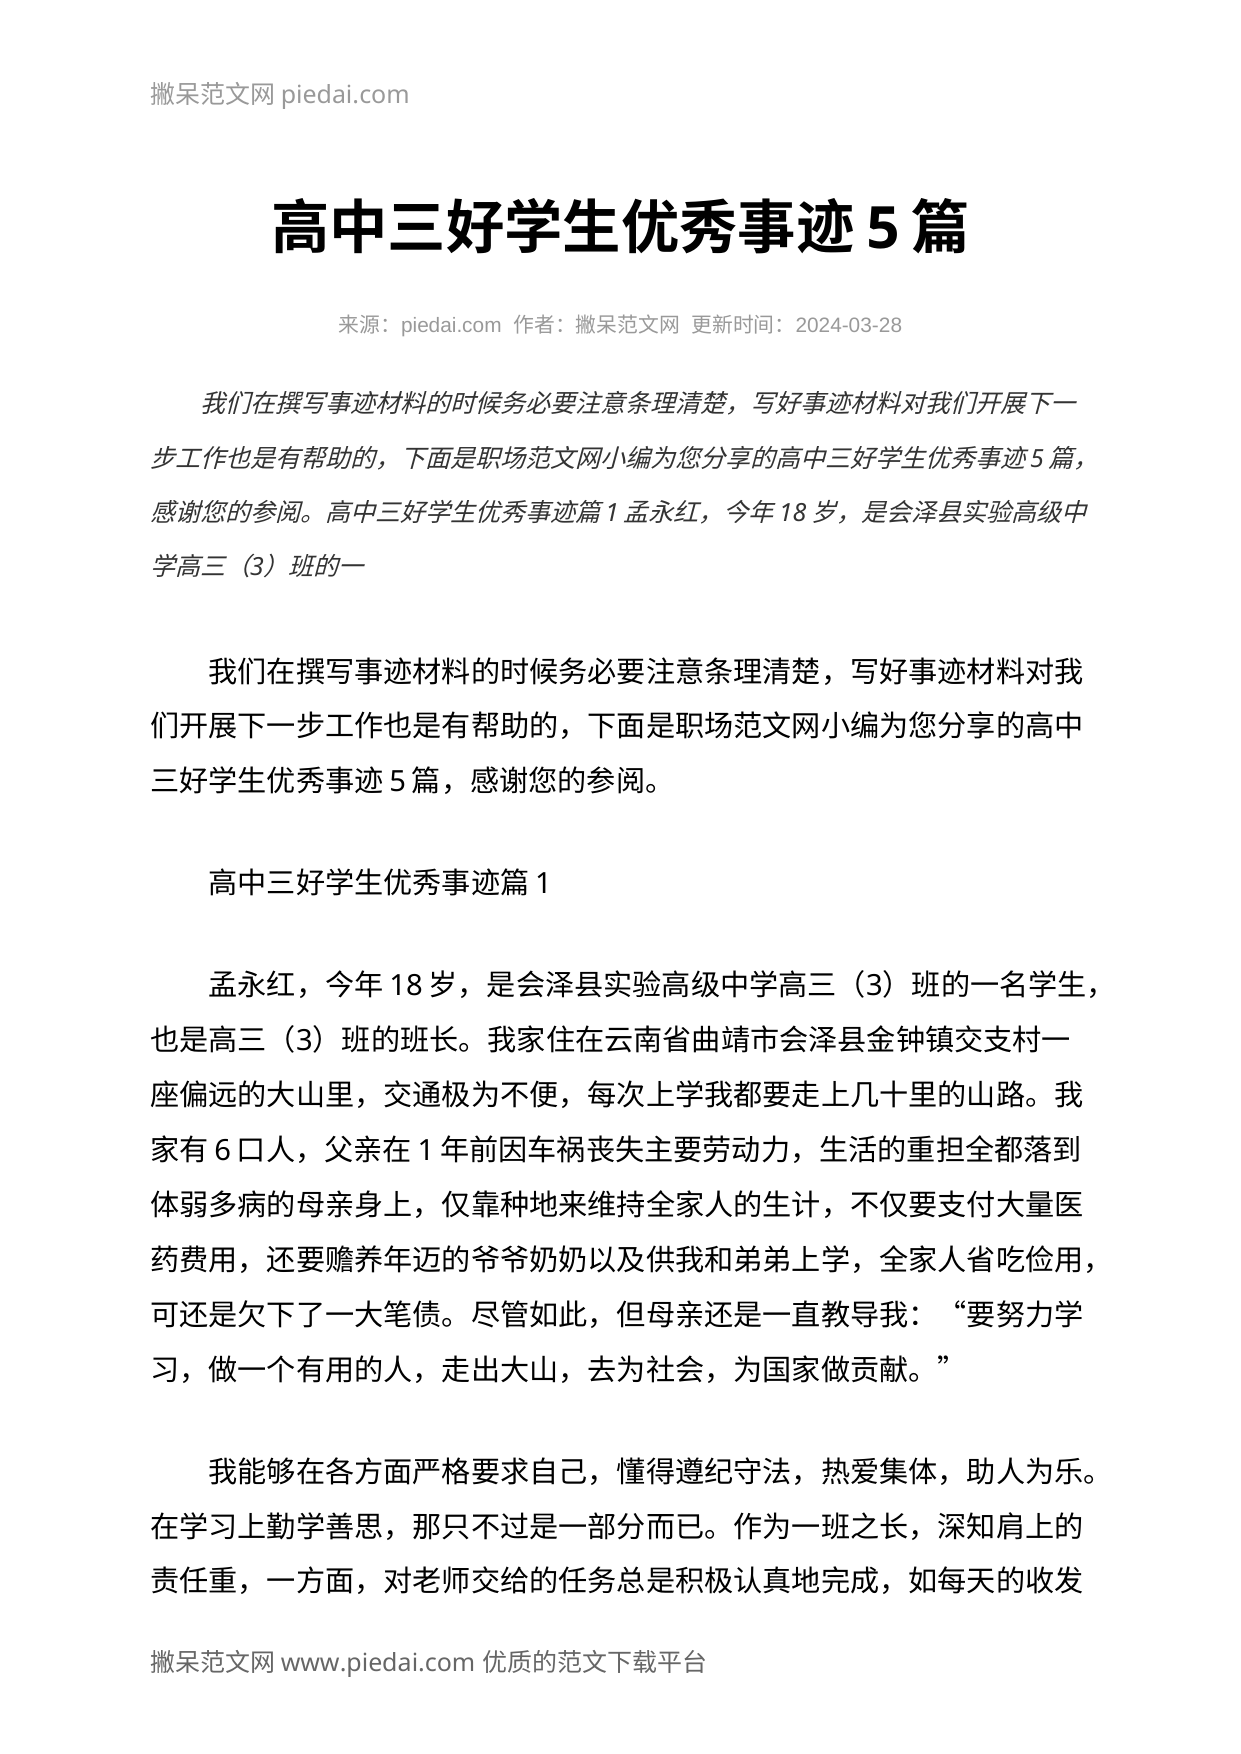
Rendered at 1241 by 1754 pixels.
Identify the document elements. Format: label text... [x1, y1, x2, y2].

text 我们在撰写事迹材料的时候务必要注意条理清楚，写好事迹材料对我们开展下一步工作也是有帮助的，下面是职场范文网小编为您分享的高中三好学生优秀事迹5篇，感谢您的参阅。高中三好学生优秀事迹篇1孟永红，今年18岁，是会泽县实验高级中学高三（3）班的一 [150, 384, 1090, 583]
text 我们在撰写事迹材料的时候务必要注意条理清楚，写好事迹材料对我们开展下一步工作也是有帮助的，下面是职场范文网小编为您分享的高中三好学生优秀事迹5篇，感谢您的参阅。 [150, 648, 1090, 800]
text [150, 1448, 1090, 1600]
subtitle 高中三好学生优秀事迹5篇 [150, 181, 1090, 266]
text 高中三好学生优秀事迹篇1 [150, 860, 1090, 902]
text 孟永红，今年18岁，是会泽县实验高级中学高三（3）班的一名学生，也是高三（3）班的班长。我家住在云南省曲靖市会泽县金钟镇交支村一座偏远的大山里，交通极为不便，每次上学我都要走上几十里的山路。我家有6口人，父亲在1年前因车祸丧失主要劳动力，生活的重担全都落到体弱多病的母亲身上，仅靠种地来维持全家人的生计，不仅要支付大量医药费用，还要赡养年迈的爷爷奶奶以及供我和弟弟上学，全家人省吃俭用，可还是欠下了一大笔债。尽管如此，但母亲还是一直教导我：“要努力学习，做一个有用的人，走出大山，去为社会，为国家做贡献。” [150, 962, 1090, 1389]
text 来源：piedai.com 作者：撇呆范文网 更新时间：2024-03-28 [150, 313, 1090, 337]
